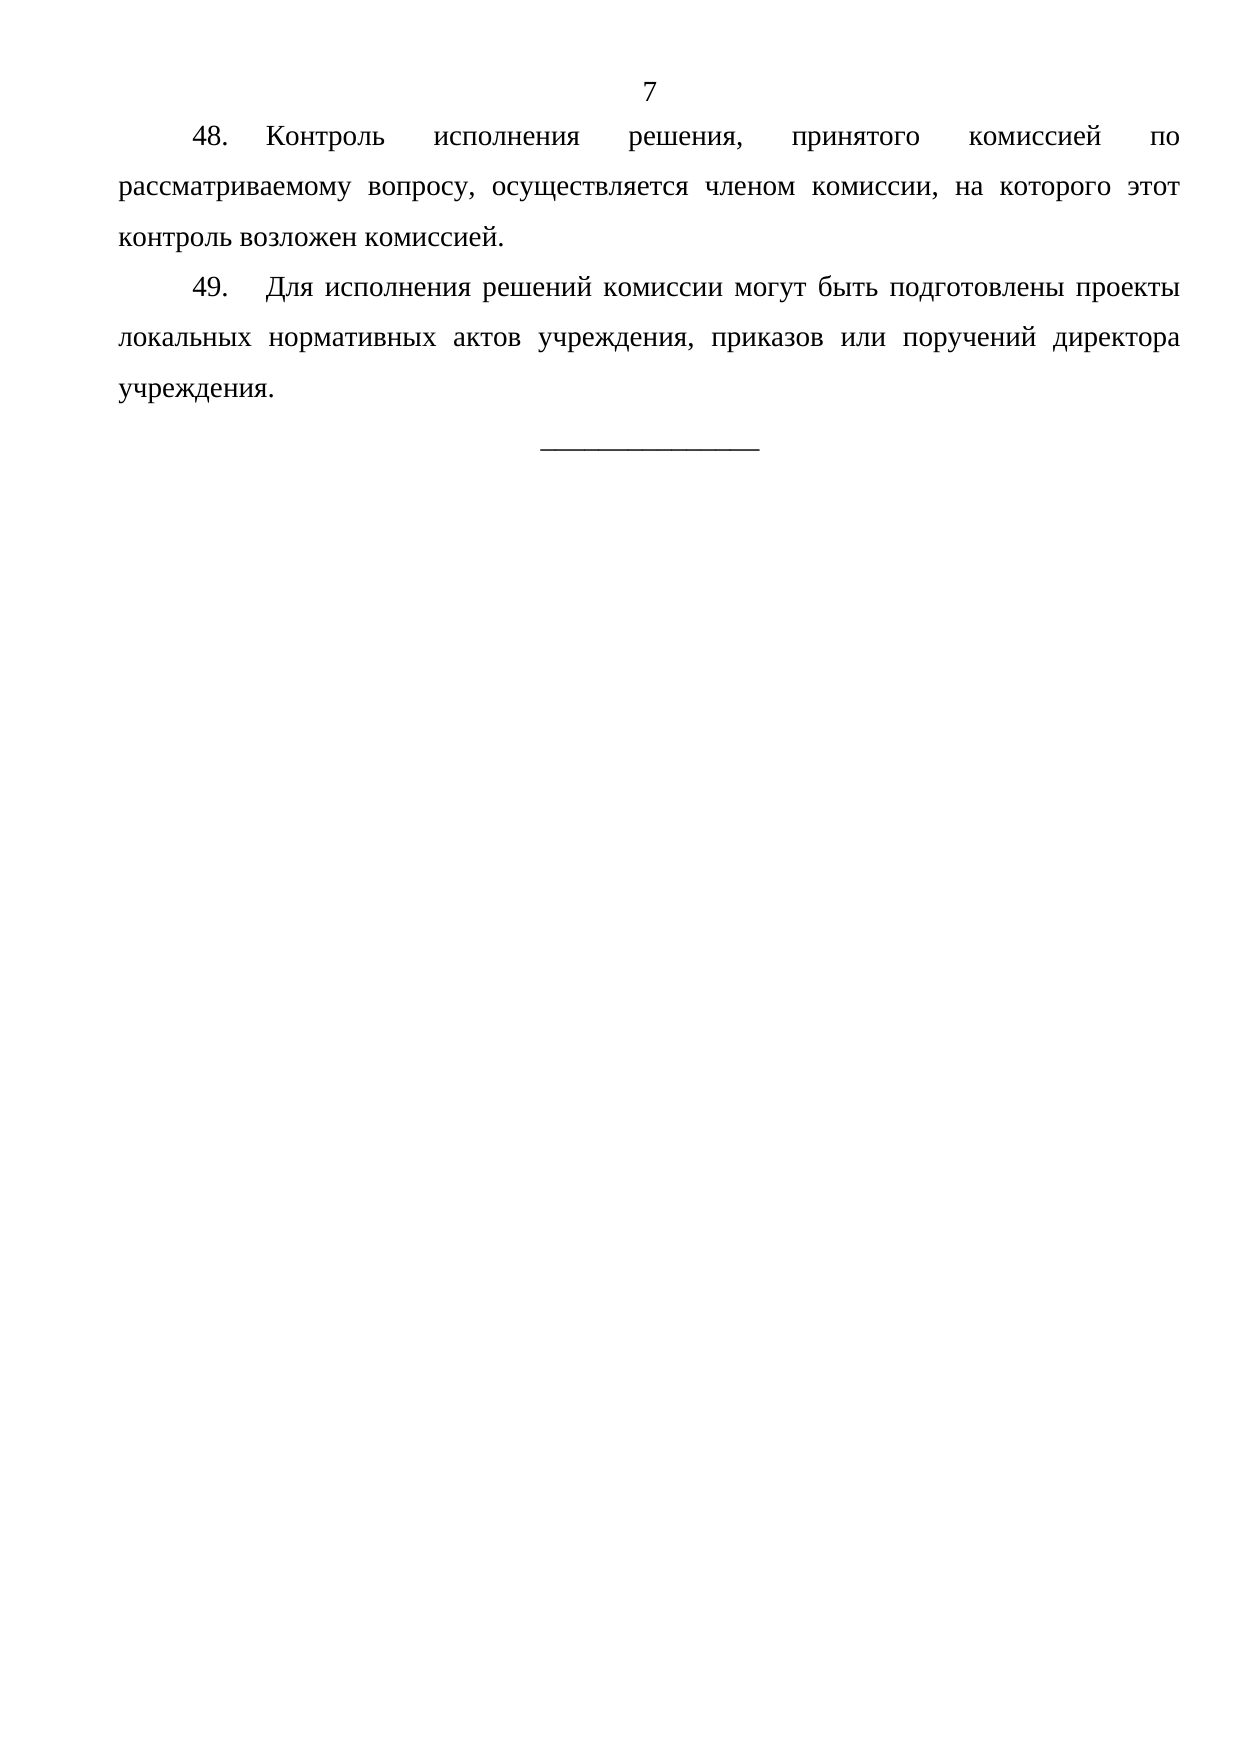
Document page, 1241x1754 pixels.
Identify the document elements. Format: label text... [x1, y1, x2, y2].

list Контроль исполнения решения, принятого комиссией по рассматриваемому вопросу, осуществляется членом комиссии, на которого этот контроль возложен комиссией. [118, 118, 1181, 252]
text _______________ [118, 420, 1181, 453]
list Для исполнения решений комиссии могут быть подготовлены проекты локальных нормативных актов учреждения, приказов или поручений директора учреждения. [118, 269, 1181, 403]
